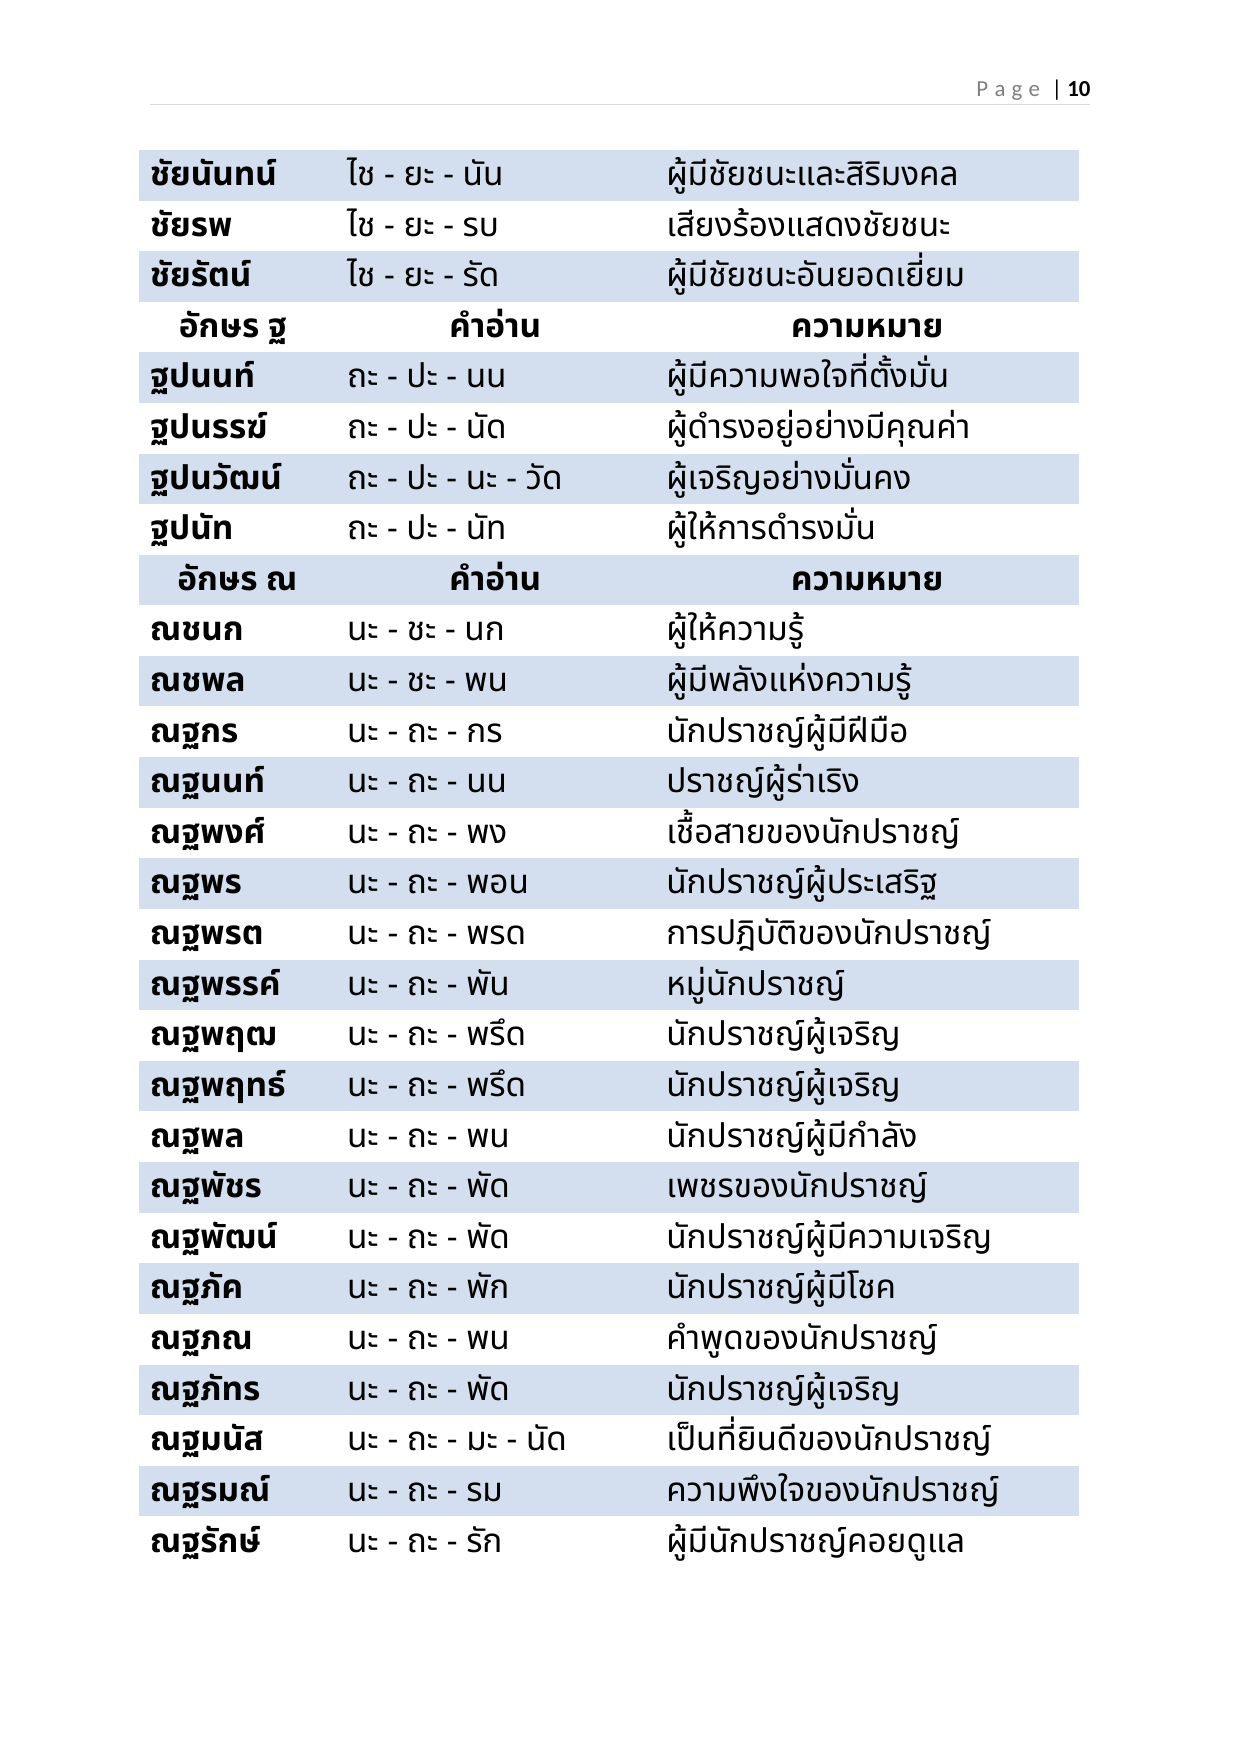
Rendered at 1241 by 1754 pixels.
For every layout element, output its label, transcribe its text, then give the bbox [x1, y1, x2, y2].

table_cell ไช - ยะ - รัด [336, 251, 655, 302]
table_cell นะ - ถะ - พน [336, 1111, 655, 1162]
table_cell อักษร ฐ [139, 302, 336, 352]
table_cell นักปราชญ์ผู้ประเสริฐ [655, 858, 1079, 909]
table_cell ถะ - ปะ - นะ - วัด [336, 454, 655, 504]
table_cell นะ - ถะ - พรึด [336, 1010, 655, 1061]
table_cell นะ - ถะ - พอน [336, 858, 655, 909]
table_cell นะ - ถะ - พง [336, 808, 655, 858]
table_cell ผู้มีความพอใจที่ตั้งมั่น [655, 352, 1079, 403]
table_cell ความหมาย [655, 555, 1079, 605]
table_cell นะ - ถะ - รม [336, 1466, 655, 1516]
table_cell ผู้ดำรงอยู่อย่างมีคุณค่า [655, 403, 1079, 453]
table_cell ผู้มีนักปราชญ์คอยดูแล [655, 1516, 1079, 1567]
table_cell นักปราชญ์ผู้มีฝีมือ [655, 706, 1079, 757]
table_cell ณฐนนท์ [139, 757, 336, 808]
table_cell ผู้มีชัยชนะอันยอดเยี่ยม [655, 251, 1079, 302]
table_cell ผู้มีพลังแห่งความรู้ [655, 656, 1079, 706]
table_cell การปฎิบัติของนักปราชญ์ [655, 909, 1079, 959]
table_cell ชัยนันทน์ [139, 150, 336, 201]
table_cell นักปราชญ์ผู้เจริญ [655, 1365, 1079, 1415]
table_cell นะ - ถะ - รัก [336, 1516, 655, 1567]
table_cell นะ - ถะ - พัก [336, 1263, 655, 1314]
table_cell ไช - ยะ - รบ [336, 201, 655, 251]
table_cell ฐปนวัฒน์ [139, 454, 336, 504]
table_cell ฐปนัท [139, 504, 336, 555]
table_cell นะ - ถะ - พรึด [336, 1061, 655, 1111]
table_cell ณฐภณ [139, 1314, 336, 1364]
table_cell นะ - ถะ - พัน [336, 960, 655, 1010]
table_cell ถะ - ปะ - นน [336, 352, 655, 403]
table_cell ชัยรัตน์ [139, 251, 336, 302]
table_cell เสียงร้องแสดงชัยชนะ [655, 201, 1079, 251]
table_cell อักษร ณ [139, 555, 336, 605]
table_cell คำอ่าน [336, 555, 655, 605]
table_cell ณชนก [139, 605, 336, 656]
table_cell นักปราชญ์ผู้มีกำลัง [655, 1111, 1079, 1162]
table_cell ณฐพล [139, 1111, 336, 1162]
table_cell ชัยรพ [139, 201, 336, 251]
table_cell นะ - ชะ - นก [336, 605, 655, 656]
table_cell นักปราชญ์ผู้เจริญ [655, 1061, 1079, 1111]
table_cell ผู้มีชัยชนะและสิริมงคล [655, 150, 1079, 201]
table_cell นะ - ถะ - พัด [336, 1162, 655, 1213]
table_cell เพชรของนักปราชญ์ [655, 1162, 1079, 1213]
table_cell ถะ - ปะ - นัด [336, 403, 655, 453]
table_cell นักปราชญ์ผู้มีโชค [655, 1263, 1079, 1314]
table_cell ความพึงใจของนักปราชญ์ [655, 1466, 1079, 1516]
table_cell ฐปนนท์ [139, 352, 336, 403]
table_cell ณฐภัทร [139, 1365, 336, 1415]
table_cell เชื้อสายของนักปราชญ์ [655, 808, 1079, 858]
table_cell นะ - ถะ - มะ - นัด [336, 1415, 655, 1466]
table_cell นะ - ถะ - พรด [336, 909, 655, 959]
table_cell นะ - ถะ - กร [336, 706, 655, 757]
table_cell ผู้ให้ความรู้ [655, 605, 1079, 656]
table_cell ณฐกร [139, 706, 336, 757]
table_cell ความหมาย [655, 302, 1079, 352]
table_cell ฐปนรรฆ์ [139, 403, 336, 453]
table_cell ณฐพฤฒ [139, 1010, 336, 1061]
table_cell ณฐพงศ์ [139, 808, 336, 858]
table_cell ณฐพรรค์ [139, 960, 336, 1010]
table_cell ณฐรมณ์ [139, 1466, 336, 1516]
table_cell ณฐรักษ์ [139, 1516, 336, 1567]
table_cell ณฐพัชร [139, 1162, 336, 1213]
table_cell นะ - ถะ - พน [336, 1314, 655, 1364]
table_cell นะ - ถะ - นน [336, 757, 655, 808]
table_cell ณฐพรต [139, 909, 336, 959]
table_cell ณฐภัค [139, 1263, 336, 1314]
table_cell ณฐพร [139, 858, 336, 909]
table_cell นักปราชญ์ผู้เจริญ [655, 1010, 1079, 1061]
table_cell ณฐพัฒน์ [139, 1213, 336, 1263]
table_cell ณฐพฤทธ์ [139, 1061, 336, 1111]
table_cell นะ - ถะ - พัด [336, 1365, 655, 1415]
table_cell ณฐมนัส [139, 1415, 336, 1466]
table_cell คำอ่าน [336, 302, 655, 352]
table_cell นะ - ถะ - พัด [336, 1213, 655, 1263]
table_cell นักปราชญ์ผู้มีความเจริญ [655, 1213, 1079, 1263]
table_cell ผู้เจริญอย่างมั่นคง [655, 454, 1079, 504]
table_cell เป็นที่ยินดีของนักปราชญ์ [655, 1415, 1079, 1466]
table_cell ปราชญ์ผู้ร่าเริง [655, 757, 1079, 808]
table_cell คำพูดของนักปราชญ์ [655, 1314, 1079, 1364]
table_cell ถะ - ปะ - นัท [336, 504, 655, 555]
table_cell นะ - ชะ - พน [336, 656, 655, 706]
table_cell ไช - ยะ - นัน [336, 150, 655, 201]
table_cell ณชพล [139, 656, 336, 706]
table_cell หมู่นักปราชญ์ [655, 960, 1079, 1010]
table_cell ผู้ให้การดำรงมั่น [655, 504, 1079, 555]
